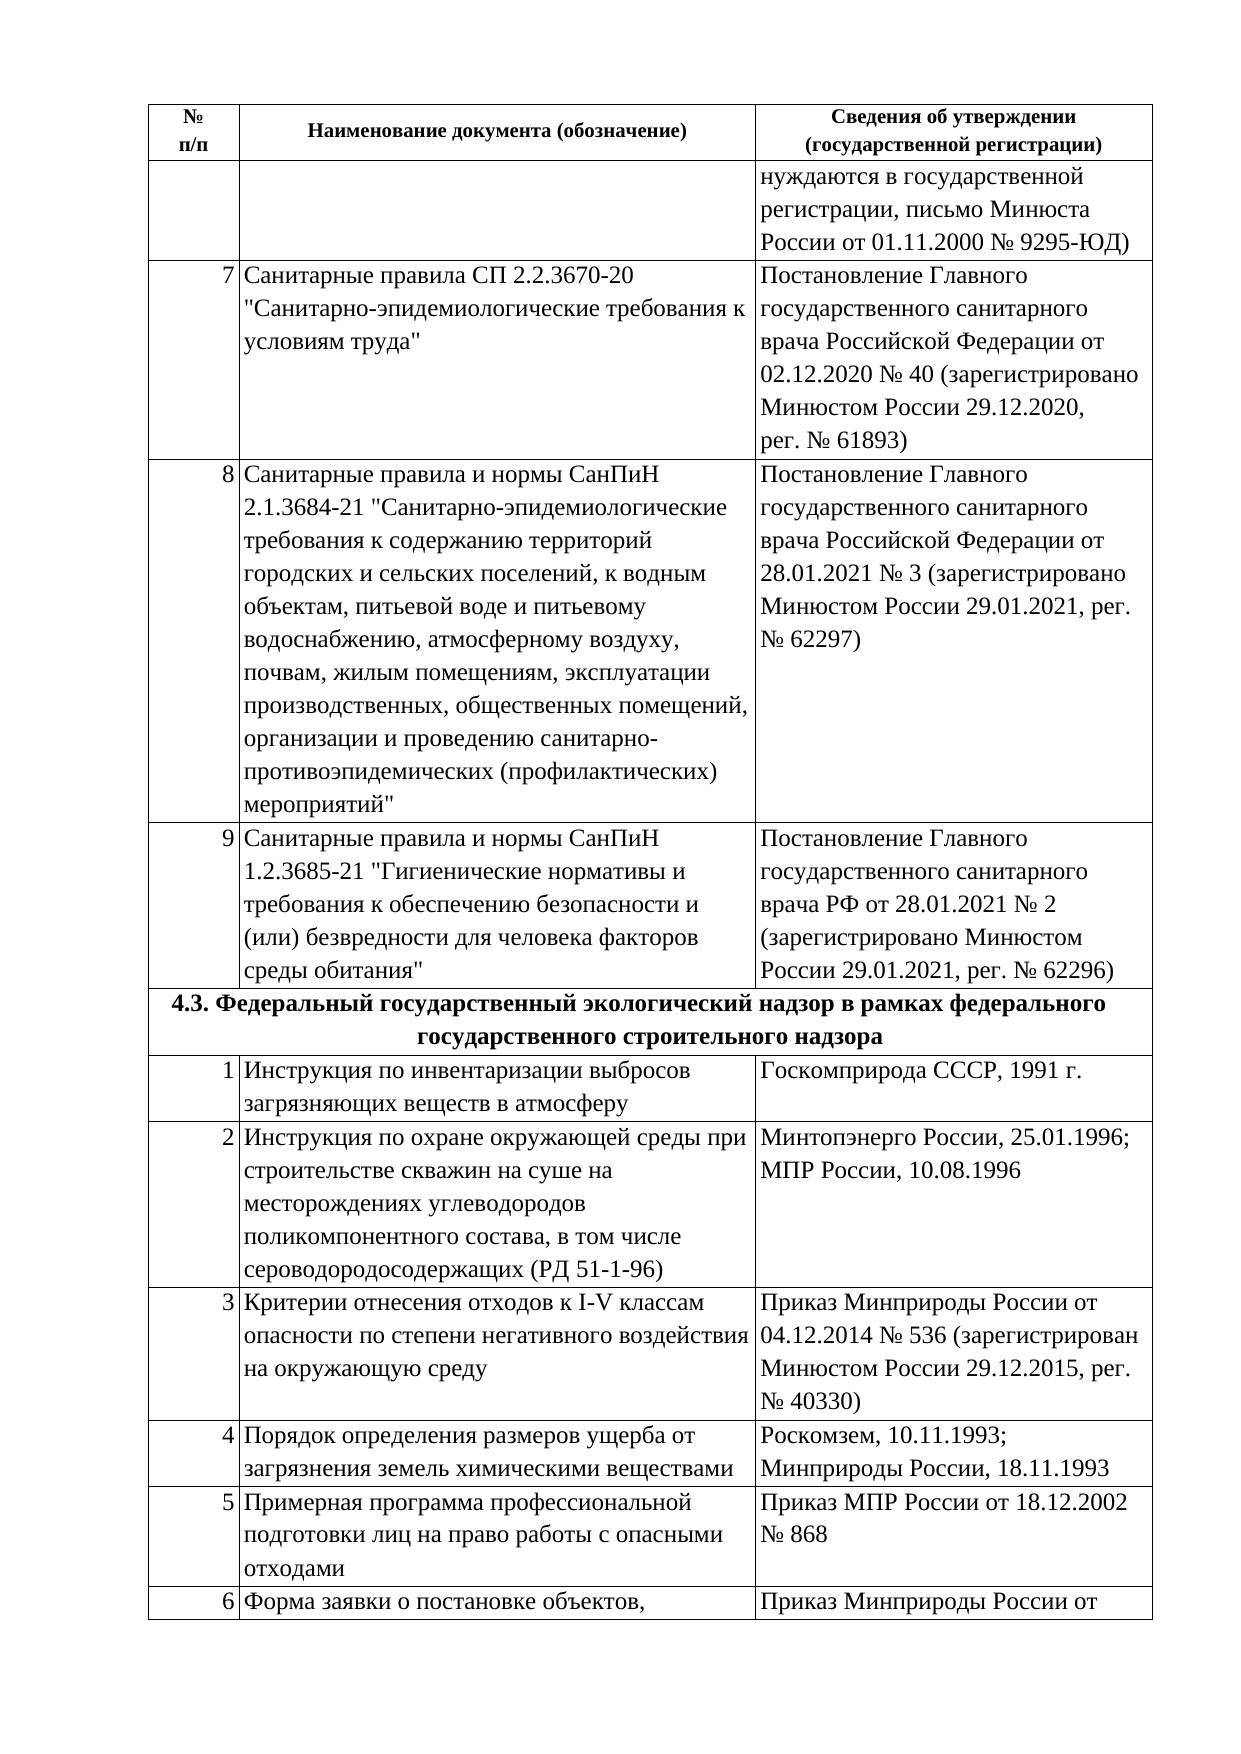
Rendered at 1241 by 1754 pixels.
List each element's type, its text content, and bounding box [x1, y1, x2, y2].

table_cell Порядок определения размеров ущерба от загрязнения земель химическими веществами [240, 1421, 755, 1486]
table_cell [149, 1122, 239, 1287]
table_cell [756, 161, 1152, 260]
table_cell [240, 1587, 755, 1619]
table_cell [149, 1421, 239, 1486]
table_header Наименование документа (обозначение) [240, 105, 755, 160]
table_cell [149, 460, 239, 822]
table_header № п/п [149, 105, 239, 160]
table_cell Роскомзем, 10.11.1993; Минприроды России, 18.11.1993 [756, 1421, 1152, 1486]
table_cell Примерная программа профессиональной подготовки лиц на право работы с опасными отходами [240, 1487, 755, 1586]
table_cell [149, 1056, 239, 1121]
table_cell Санитарные правила и нормы СанПиН 1.2.3685-21 "Гигиенические нормативы и требования к обеспечению безопасности и (или) безвредности для человека факторов среды обитания" [240, 823, 755, 988]
table_cell [149, 1288, 239, 1419]
table_header Сведения об утверждении (государственной регистрации) [756, 105, 1152, 160]
table_cell Федеральный государственный экологический надзор в рамках федерального государственного строительного надзора [149, 989, 1152, 1055]
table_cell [756, 1587, 1152, 1619]
table_cell [149, 1587, 239, 1619]
table_cell Приказ МПР России от 18.12.2002 № 868 [756, 1487, 1152, 1586]
table_cell Санитарные правила СП 2.2.3670-20 "Санитарно-эпидемиологические требования к условиям труда" [240, 261, 755, 458]
table_cell Инструкция по инвентаризации выбросов загрязняющих веществ в атмосферу [240, 1056, 755, 1121]
table_cell Санитарные правила и нормы СанПиН 2.1.3684-21 "Санитарно-эпидемиологические требования к содержанию территорий городских и сельских поселений, к водным объектам, питьевой воде и питьевому водоснабжению, атмосферному воздуху, почвам, жилым помещениям, эксплуатации производственных, общественных помещений, организации и проведению санитарно-противоэпидемических (профилактических) мероприятий" [240, 460, 755, 822]
table_cell Госкомприрода СССР, 1991 г. [756, 1056, 1152, 1121]
table_cell [149, 261, 239, 458]
table_cell Приказ Минприроды России от 04.12.2014 № 536 (зарегистрирован Минюстом России 29.12.2015, рег. № 40330) [756, 1288, 1152, 1419]
table_cell Критерии отнесения отходов к I-V классам опасности по степени негативного воздействия на окружающую среду [240, 1288, 755, 1419]
table_cell Постановление Главного государственного санитарного врача Российской Федерации от 02.12.2020 № 40 (зарегистрировано Минюстом России 29.12.2020, рег. № 61893) [756, 261, 1152, 458]
table_cell [149, 1487, 239, 1586]
table_cell Постановление Главного государственного санитарного врача РФ от 28.01.2021 № 2 (зарегистрировано Минюстом России 29.01.2021, рег. № 62296) [756, 823, 1152, 988]
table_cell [240, 161, 755, 260]
table_cell [149, 823, 239, 988]
table_cell Постановление Главного государственного санитарного врача Российской Федерации от 28.01.2021 № 3 (зарегистрировано Минюстом России 29.01.2021, рег. № 62297) [756, 460, 1152, 822]
table_cell Минтопэнерго России, 25.01.1996; МПР России, 10.08.1996 [756, 1122, 1152, 1287]
table_cell Инструкция по охране окружающей среды при строительстве скважин на суше на месторождениях углеводородов поликомпонентного состава, в том числе сероводородосодержащих (РД 51-1-96) [240, 1122, 755, 1287]
table_cell [149, 161, 239, 260]
